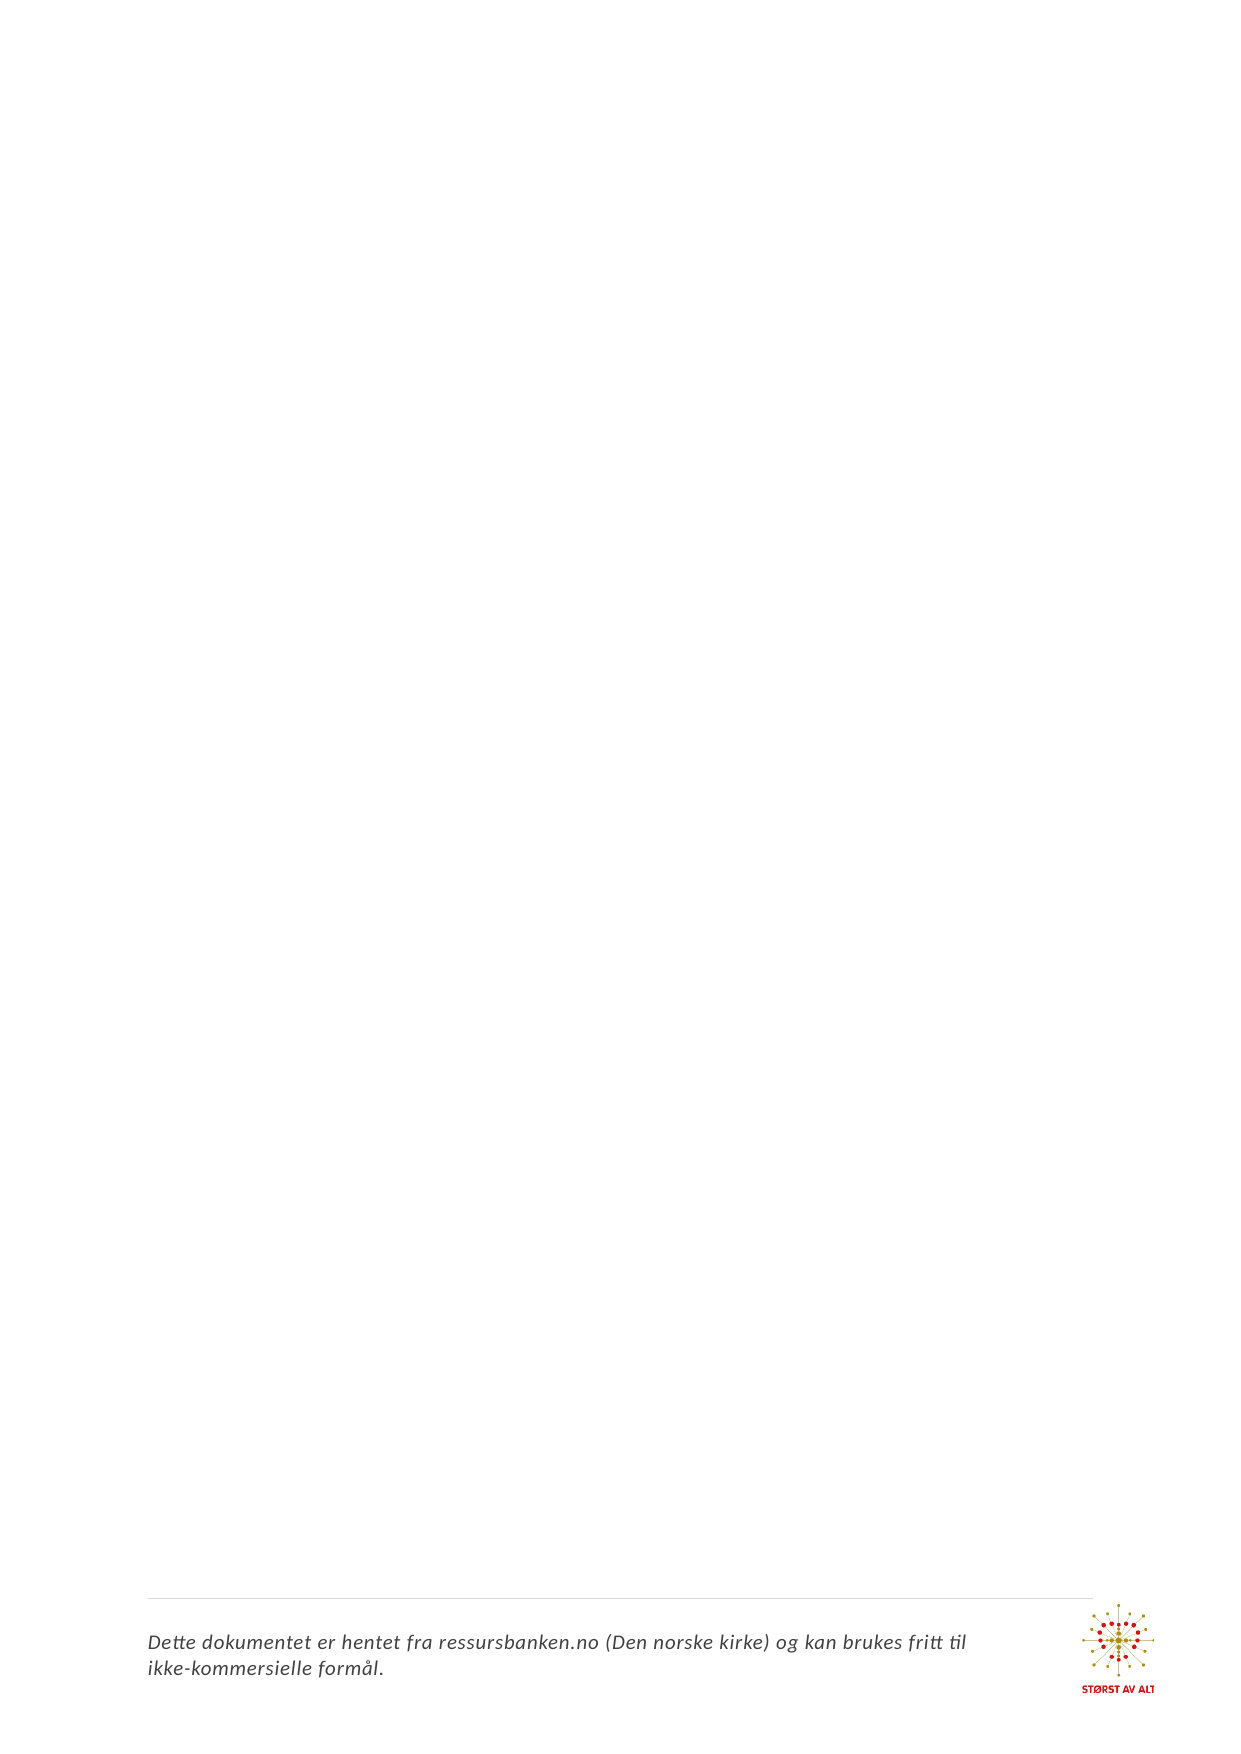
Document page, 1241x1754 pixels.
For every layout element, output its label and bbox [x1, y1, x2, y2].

picture [1082, 1604, 1155, 1693]
